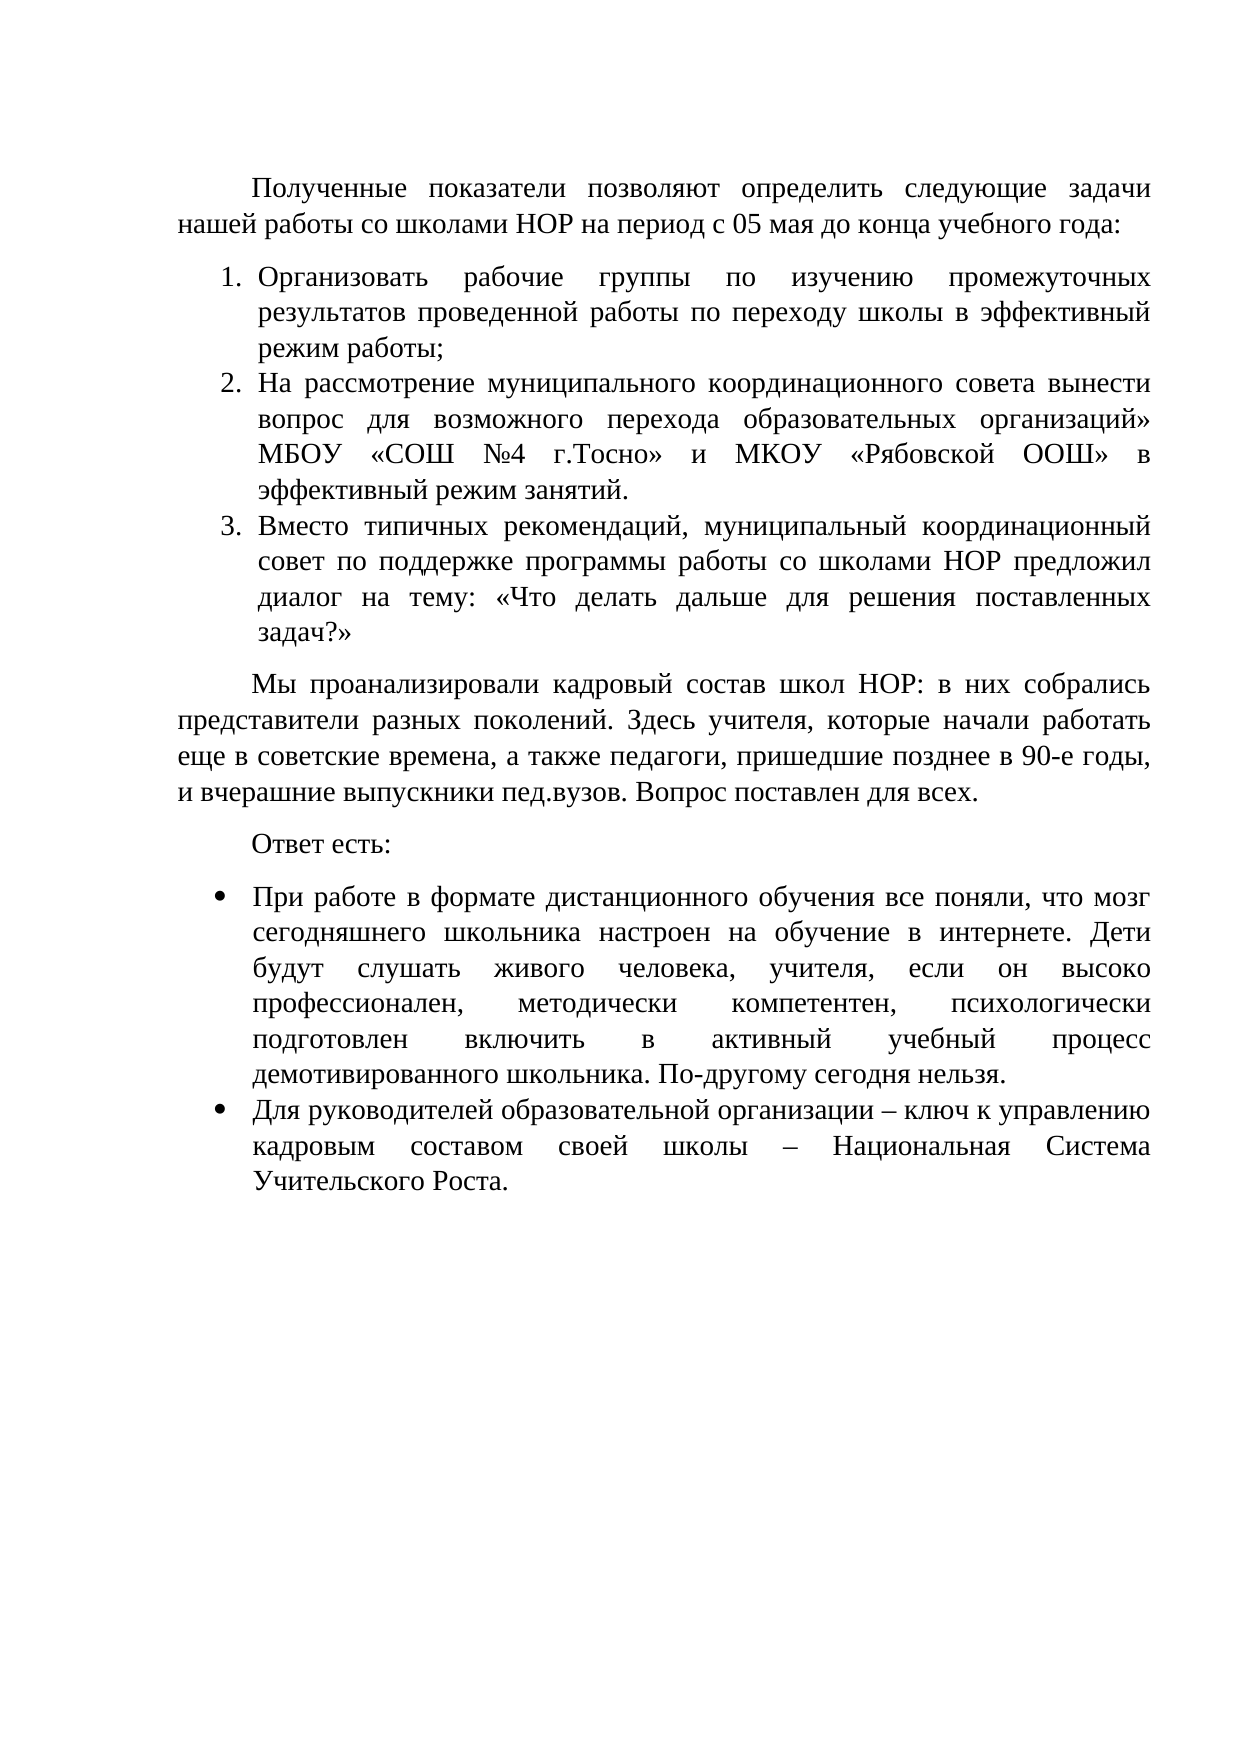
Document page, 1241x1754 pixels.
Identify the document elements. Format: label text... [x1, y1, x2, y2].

text Полученные показатели позволяют определить следующие задачи нашей работы со школами НОР на период с 05 мая до конца учебного года: [177, 171, 1152, 240]
list На рассмотрение муниципального координационного совета вынести вопрос для возможного перехода образовательных организаций» МБОУ «СОШ №4 г.Тосно» и МКОУ «Рябовской ООШ» в эффективный режим занятий. [220, 366, 1152, 506]
list Вместо типичных рекомендаций, муниципальный координационный совет по поддержке программы работы со школами НОР предложил диалог на тему: «Что делать дальше для решения поставленных задач?» [220, 508, 1152, 648]
text Ответ есть: [177, 826, 1152, 860]
list Для руководителей образовательной организации – ключ к управлению кадровым составом своей школы – Национальная Система Учительского Роста. [215, 1092, 1152, 1197]
text Мы проанализировали кадровый состав школ НОР: в них собрались представители разных поколений. Здесь учителя, которые начали работать еще в советские времена, а также педагоги, пришедшие позднее в 90-е годы, и вчерашние выпускники пед.вузов. Вопрос поставлен для всех. [177, 666, 1152, 807]
list Организовать рабочие группы по изучению промежуточных результатов проведенной работы по переходу школы в эффективный режим работы; [220, 259, 1152, 363]
list При работе в формате дистанционного обучения все поняли, что мозг сегодняшнего школьника настроен на обучение в интернете. Дети будут слушать живого человека, учителя, если он высоко профессионален, методически компетентен, психологически подготовлен включить в активный учебный процесс демотивированного школьника. По-другому сегодня нельзя. [215, 879, 1152, 1090]
